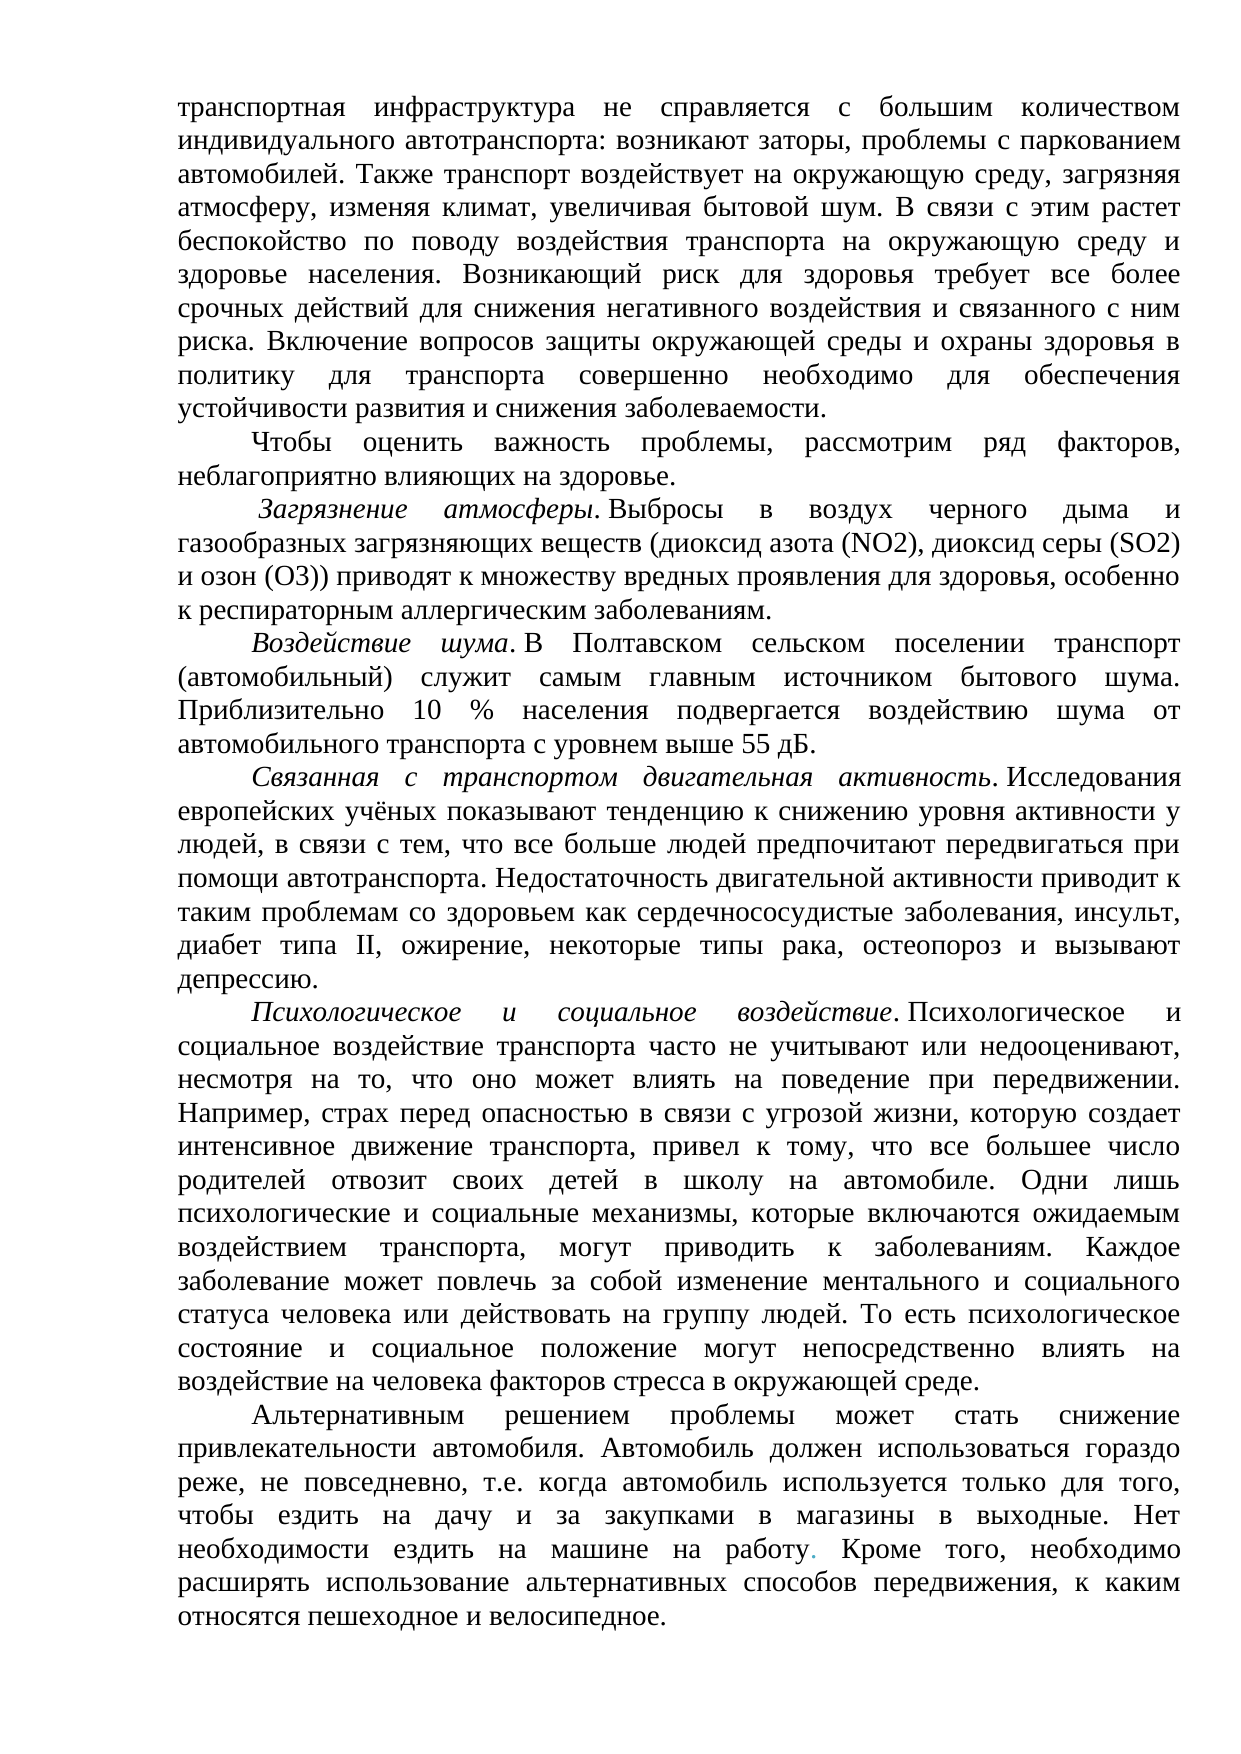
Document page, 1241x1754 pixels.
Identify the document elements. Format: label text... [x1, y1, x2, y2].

text Воздействие шума. В Полтавском сельском поселении транспорт (автомобильный) служит самым главным источником бытового шума. Приблизительно 10 % населения подвергается воздействию шума от автомобильного транспорта с уровнем выше 55 дБ. [177, 625, 1181, 759]
text Психологическое и социальное воздействие. Психологическое и социальное воздействие транспорта часто не учитывают или недооценивают, несмотря на то, что оно может влиять на поведение при передвижении. Например, страх перед опасностью в связи с угрозой жизни, которую создает интенсивное движение транспорта, привел к тому, что все большее число родителей отвозит своих детей в школу на автомобиле. Одни лишь психологические и социальные механизмы, которые включаются ожидаемым воздействием транспорта, могут приводить к заболеваниям. Каждое заболевание может повлечь за собой изменение ментального и социального статуса человека или действовать на группу людей. То есть психологическое состояние и социальное положение могут непосредственно влиять на воздействие на человека факторов стресса в окружающей среде. [177, 994, 1181, 1397]
text Загрязнение атмосферы. Выбросы в воздух черного дыма и газообразных загрязняющих веществ (диоксид азота (NO2), диоксид серы (SO2) и озон (О3)) приводят к множеству вредных проявления для здоровья, особенно к респираторным аллергическим заболеваниям. [177, 491, 1181, 625]
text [177, 89, 1181, 424]
text Чтобы оценить важность проблемы, рассмотрим ряд факторов, неблагоприятно влияющих на здоровье. [177, 424, 1181, 491]
text Альтернативным решением проблемы может стать снижение привлекательности автомобиля. Автомобиль должен использоваться гораздо реже, не повседневно, т.е. когда автомобиль используется только для того, чтобы ездить на дачу и за закупками в магазины в выходные. Нет необходимости ездить на машине на работу. Кроме того, необходимо расширять использование альтернативных способов передвижения, к каким относятся пешеходное и велосипедное. [177, 1397, 1181, 1632]
text Связанная с транспортом двигательная активность. Исследования европейских учёных показывают тенденцию к снижению уровня активности у людей, в связи с тем, что все больше людей предпочитают передвигаться при помощи автотранспорта. Недостаточность двигательной активности приводит к таким проблемам со здоровьем как сердечнососудистые заболевания, инсульт, диабет типа II, ожирение, некоторые типы рака, остеопороз и вызывают депрессию. [177, 759, 1181, 994]
